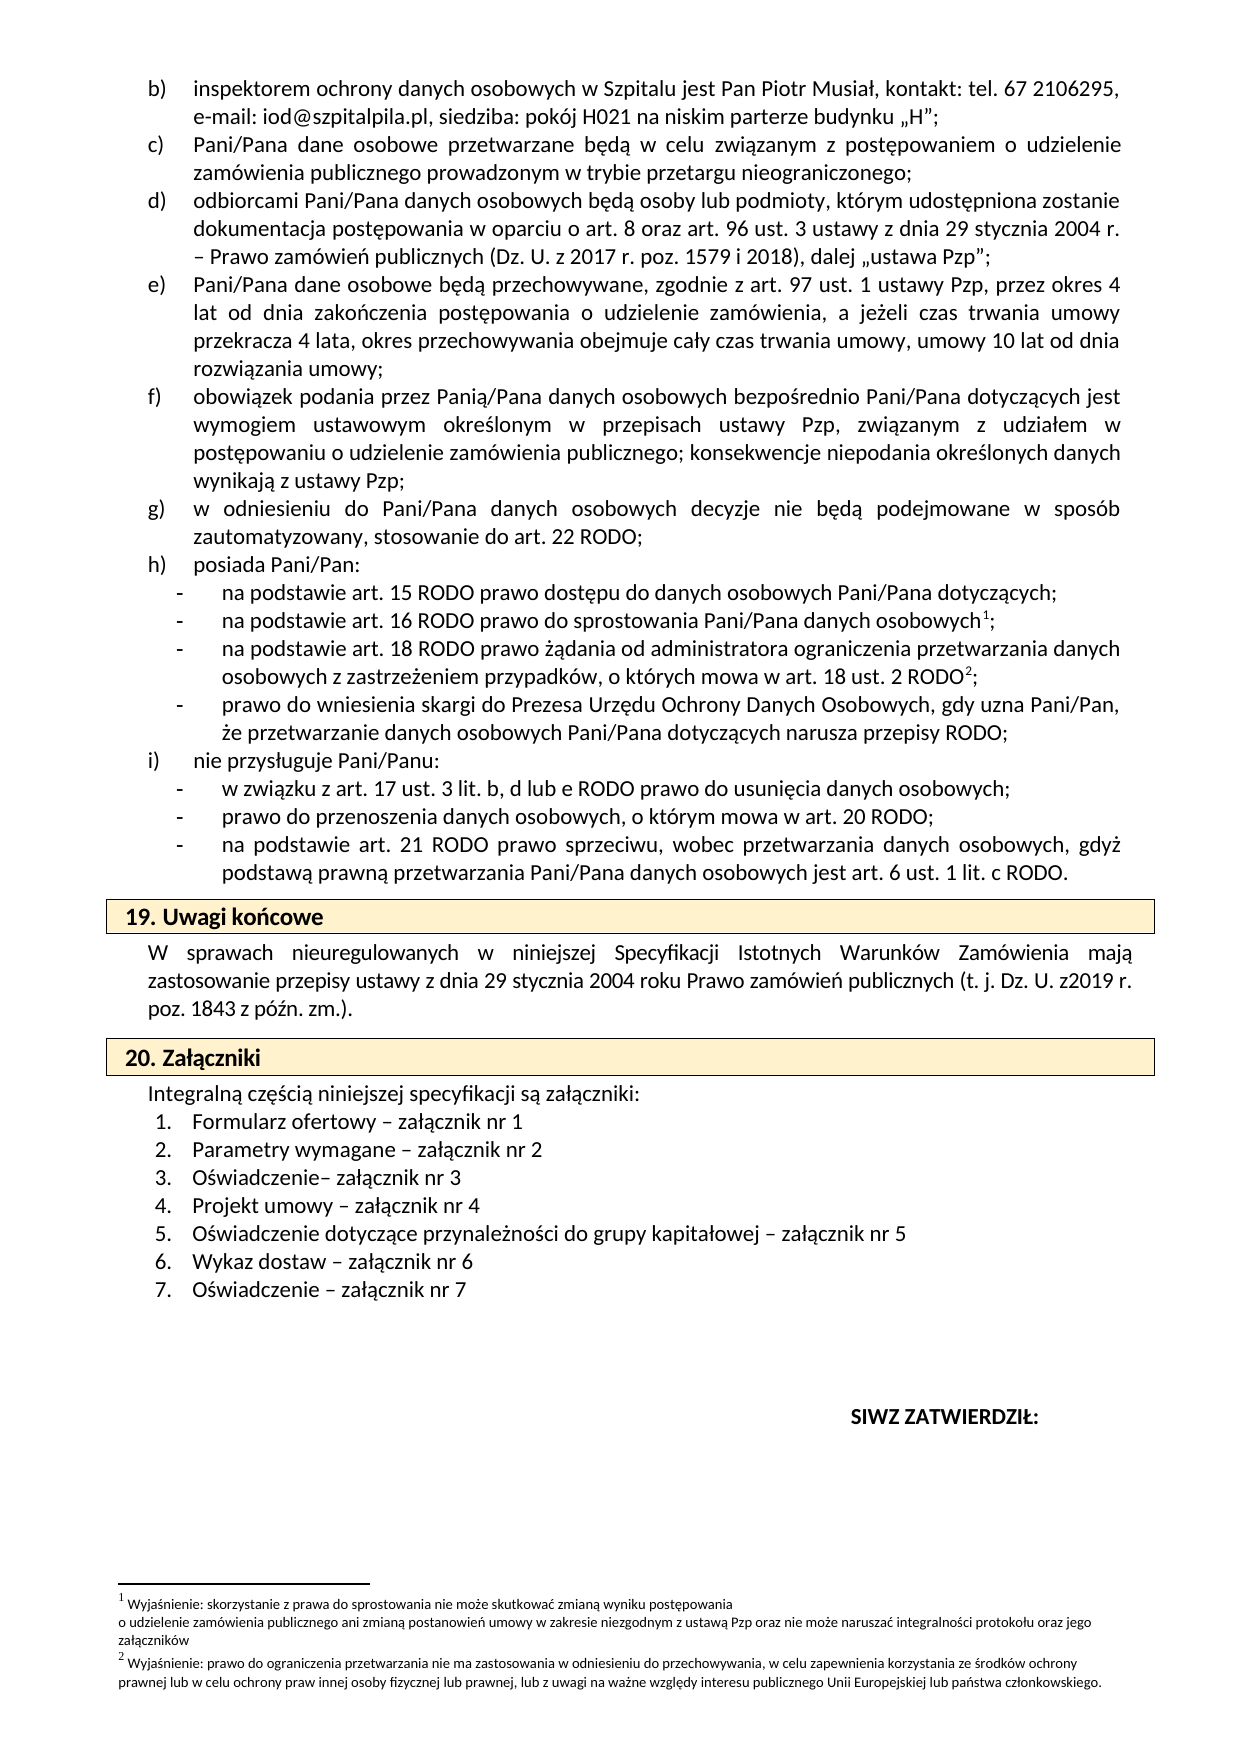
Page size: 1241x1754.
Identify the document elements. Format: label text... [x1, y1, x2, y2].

list w związku z art. 17 ust. 3 lit. b, d lub e RODO prawo do usunięcia danych osobowych; [176, 774, 1122, 802]
text W sprawach nieuregulowanych w niniejszej Specyfikacji Istotnych Warunków Zamówienia mają zastosowanie przepisy ustawy z dnia 29 stycznia 2004 roku Prawo zamówień publicznych (t. j. Dz. U. z2019 r. poz. 1843 z późn. zm.). [148, 938, 1134, 1023]
list Pani/Pana dane osobowe będą przechowywane, zgodnie z art. 97 ust. 1 ustawy Pzp, przez okres 4 lat od dnia zakończenia postępowania o udzielenie zamówienia, a jeżeli czas trwania umowy przekracza 4 lata, okres przechowywania obejmuje cały czas trwania umowy, umowy 10 lat od dnia rozwiązania umowy; [148, 270, 1122, 382]
list na podstawie art. 15 RODO prawo dostępu do danych osobowych Pani/Pana dotyczących; [176, 578, 1122, 606]
list na podstawie art. 18 RODO prawo żądania od administratora ograniczenia przetwarzania danych osobowych z zastrzeżeniem przypadków, o których mowa w art. 18 ust. 2 RODO; [176, 634, 1122, 690]
list Oświadczenie dotyczące przynależności do grupy kapitałowej – załącznik nr 5 [154, 1219, 1122, 1247]
list Oświadczenie– załącznik nr 3 [154, 1163, 1122, 1191]
list Pani/Pana dane osobowe przetwarzane będą w celu związanym z postępowaniem o udzielenie zamówienia publicznego prowadzonym w trybie przetargu nieograniczonego; [148, 130, 1122, 186]
list w odniesieniu do Pani/Pana danych osobowych decyzje nie będą podejmowane w sposób zautomatyzowany, stosowanie do art. 22 RODO; [148, 494, 1122, 550]
list Projekt umowy – załącznik nr 4 [154, 1191, 1122, 1219]
list obowiązek podania przez Panią/Pana danych osobowych bezpośrednio Pani/Pana dotyczących jest wymogiem ustawowym określonym w przepisach ustawy Pzp, związanym z udziałem w postępowaniu o udzielenie zamówienia publicznego; konsekwencje niepodania określonych danych wynikają z ustawy Pzp; [148, 382, 1122, 494]
list inspektorem ochrony danych osobowych w Szpitalu jest Pan Piotr Musiał, kontakt: tel. 67 2106295, e-mail: iod@szpitalpila.pl, siedziba: pokój H021 na niskim parterze budynku „H”; [148, 74, 1122, 130]
table_header Uwagi końcowe [107, 900, 1154, 932]
list prawo do przenoszenia danych osobowych, o którym mowa w art. 20 RODO; [176, 802, 1122, 830]
list na podstawie art. 16 RODO prawo do sprostowania Pani/Pana danych osobowych; [176, 606, 1122, 634]
list Oświadczenie – załącznik nr 7 [154, 1275, 1122, 1303]
subtitle SIWZ ZATWIERDZIŁ: [768, 1402, 1122, 1430]
list posiada Pani/Pan: [148, 550, 1122, 578]
list prawo do wniesienia skargi do Prezesa Urzędu Ochrony Danych Osobowych, gdy uzna Pani/Pan, że przetwarzanie danych osobowych Pani/Pana dotyczących narusza przepisy RODO; [176, 690, 1122, 746]
list nie przysługuje Pani/Panu: [148, 746, 1122, 774]
list Formularz ofertowy – załącznik nr 1 [154, 1107, 1122, 1135]
table_header Załączniki [107, 1039, 1154, 1075]
list odbiorcami Pani/Pana danych osobowych będą osoby lub podmioty, którym udostępniona zostanie dokumentacja postępowania w oparciu o art. 8 oraz art. 96 ust. 3 ustawy z dnia 29 stycznia 2004 r. – Prawo zamówień publicznych (Dz. U. z 2017 r. poz. 1579 i 2018), dalej „ustawa Pzp”; [148, 186, 1122, 270]
list na podstawie art. 21 RODO prawo sprzeciwu, wobec przetwarzania danych osobowych, gdyż podstawą prawną przetwarzania Pani/Pana danych osobowych jest art. 6 ust. 1 lit. c RODO. [176, 830, 1122, 886]
list Parametry wymagane – załącznik nr 2 [154, 1135, 1122, 1163]
list Wykaz dostaw – załącznik nr 6 [154, 1247, 1122, 1275]
text Integralną częścią niniejszej specyfikacji są załączniki: [148, 1079, 1122, 1107]
